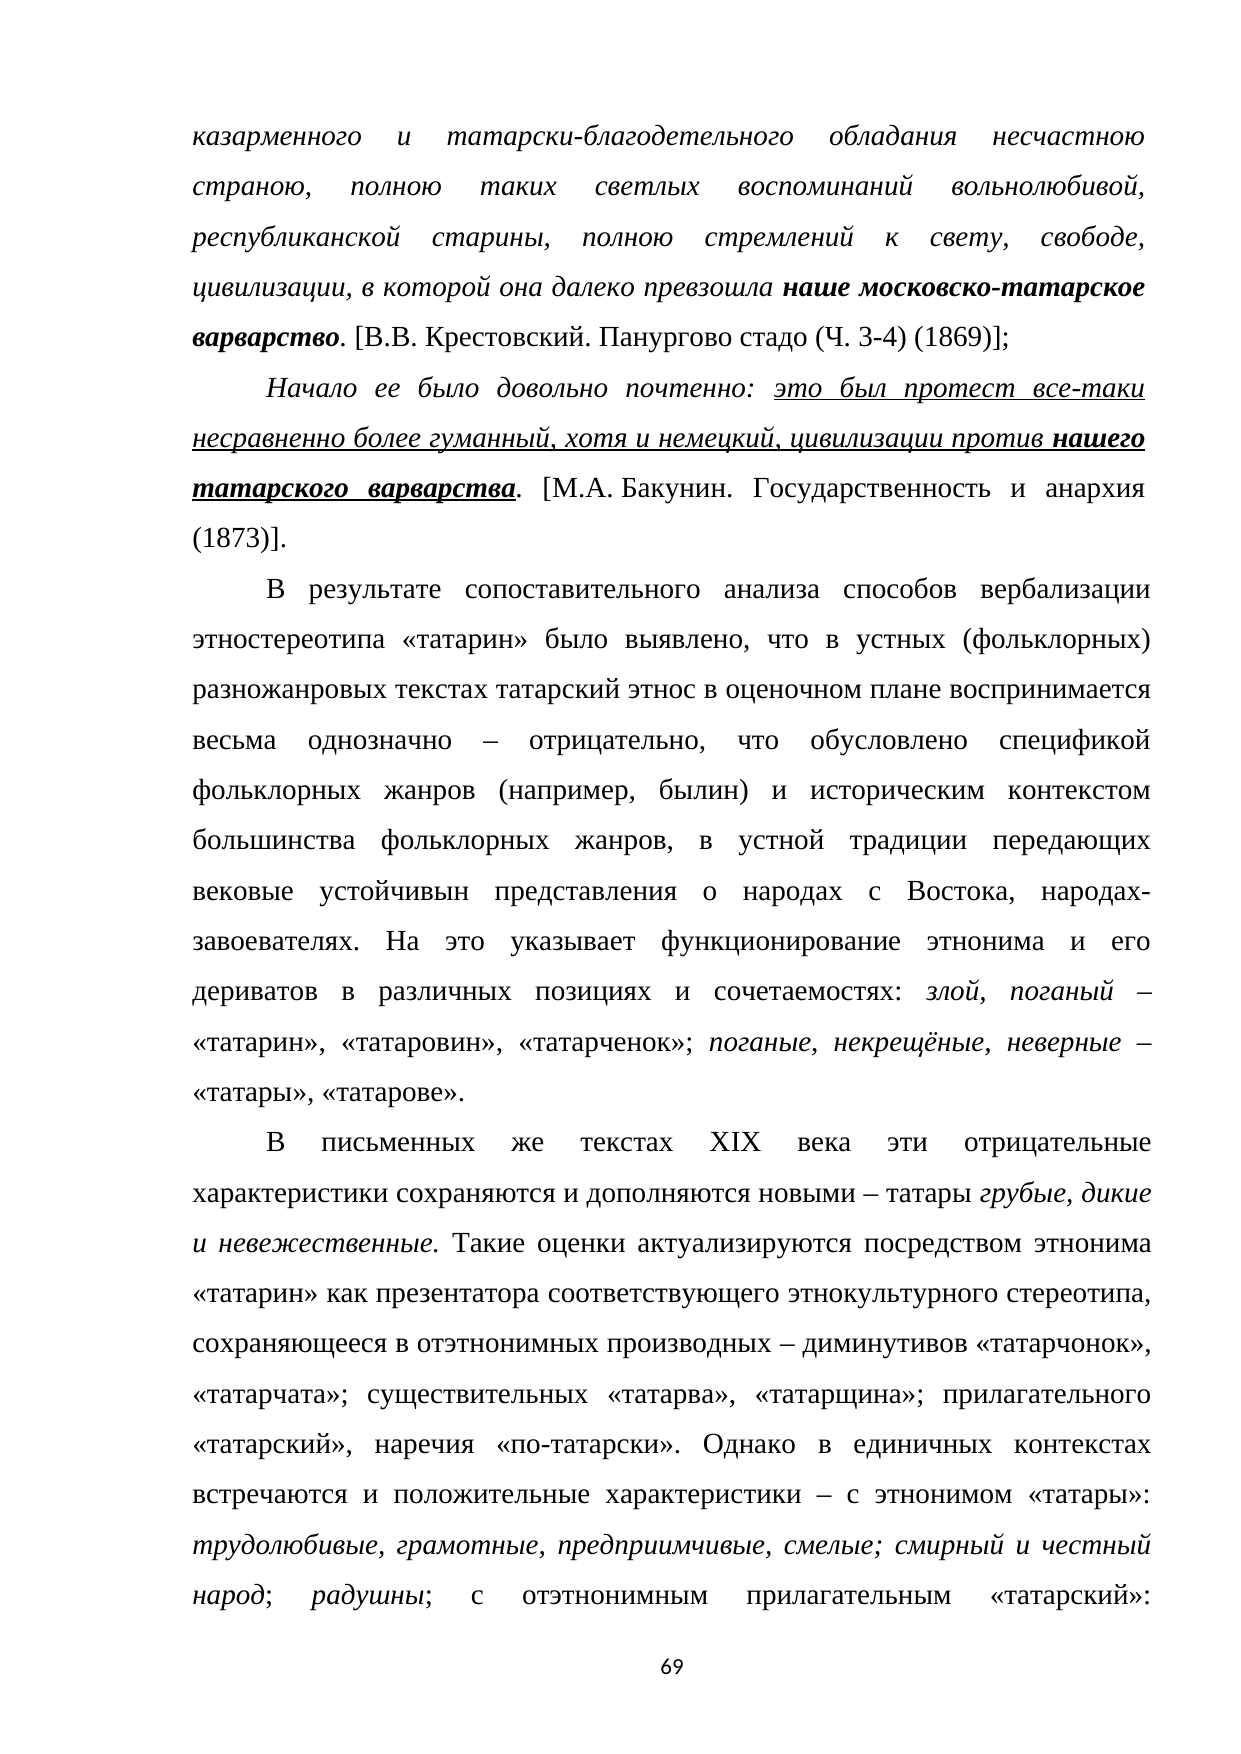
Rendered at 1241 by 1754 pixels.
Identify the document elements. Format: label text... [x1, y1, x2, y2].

text Начало ее было довольно почтенно: это был протест все-таки несравненно более гуманный, хотя и немецкий, цивилизации против нашего татарского варварства. [М.А. Бакунин. Государственность и анархия (1873)]. [192, 370, 1145, 449]
text Начало ее было довольно почтенно: это был протест все-таки несравненно более гуманный, хотя и немецкий, цивилизации против нашего татарского варварства. [М.А. Бакунин. Государственность и анархия (1873)]. [192, 451, 1145, 554]
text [192, 1409, 1152, 1611]
text В результате сопоставительного анализа способов вербализации этностереотипа «татарин» было выявлено, что в устных (фольклорных) разножанровых текстах татарский этнос в оценочном плане воспринимается весьма однозначно – отрицательно, что обусловлено спецификой фольклорных жанров (например, былин) и историческим контекстом большинства фольклорных жанров, в устной традиции передающих вековые устойчивын представления о народах с Востока, народах-завоевателях. На это указывает функционирование этнонима и его дериватов в различных позициях и сочетаемостях: злой, поганый – «татарин», «татаровин», «татарченок»; поганые, некрещёные, неверные – «татары», «татарове». [192, 571, 1152, 1108]
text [192, 118, 1145, 353]
